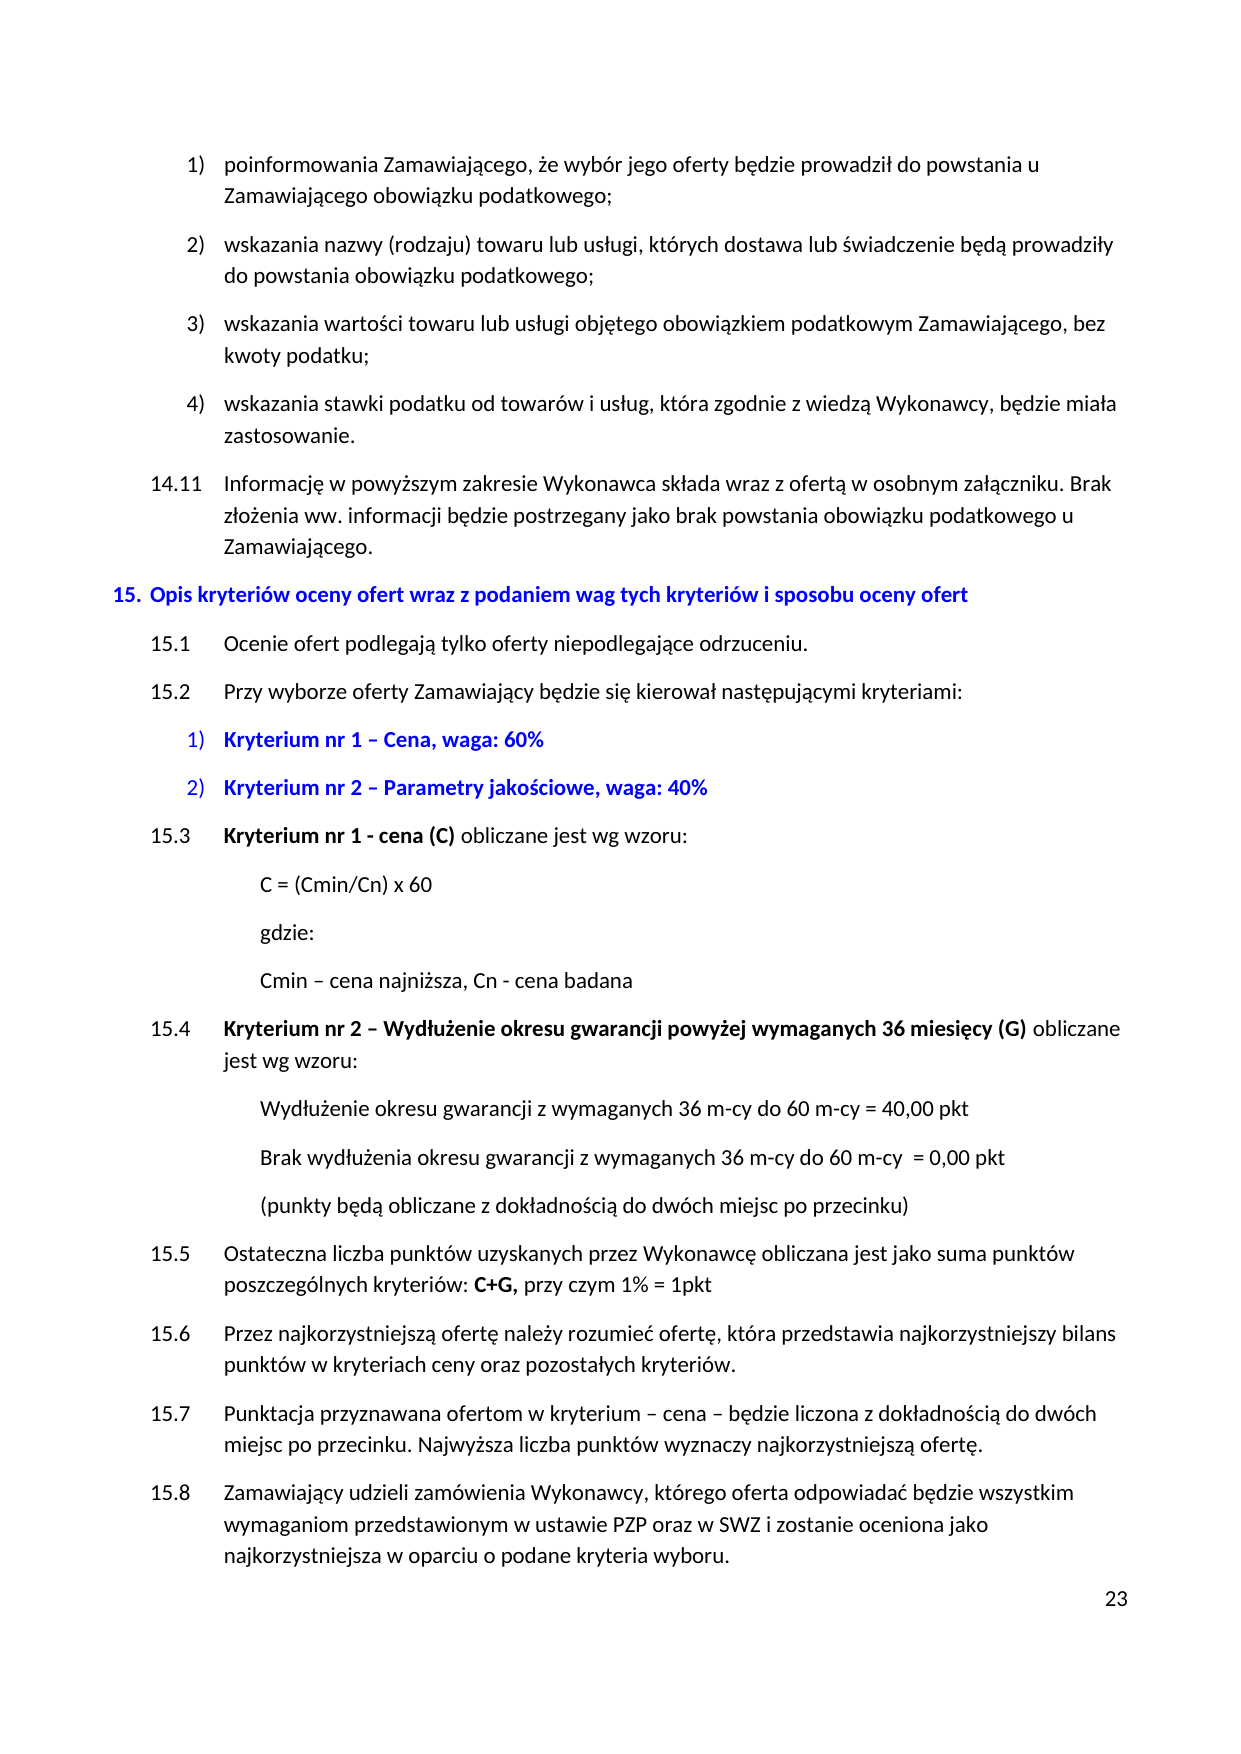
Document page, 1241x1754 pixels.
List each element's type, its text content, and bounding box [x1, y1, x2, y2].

list Przy wyborze oferty Zamawiający będzie się kierował następującymi kryteriami: [150, 677, 1128, 705]
text (punkty będą obliczane z dokładnością do dwóch miejsc po przecinku) [260, 1191, 1128, 1219]
list Ocenie ofert podlegają tylko oferty niepodlegające odrzuceniu. [150, 629, 1128, 657]
list wskazania stawki podatku od towarów i usług, która zgodnie z wiedzą Wykonawcy, będzie miała zastosowanie. [186, 389, 1128, 449]
list poinformowania Zamawiającego, że wybór jego oferty będzie prowadził do powstania u Zamawiającego obowiązku podatkowego; [186, 150, 1128, 209]
list Zamawiający udzieli zamówienia Wykonawcy, którego oferta odpowiadać będzie wszystkim wymaganiom przedstawionym w ustawie PZP oraz w SWZ i zostanie oceniona jako najkorzystniejsza w oparciu o podane kryteria wyboru. [150, 1478, 1128, 1569]
list Kryterium nr 1 - cena (C) obliczane jest wg wzoru: [150, 822, 1128, 850]
text Wydłużenie okresu gwarancji z wymaganych 36 m-cy do 60 m-cy = 40,00 pkt [260, 1094, 1128, 1122]
list Ostateczna liczba punktów uzyskanych przez Wykonawcę obliczana jest jako suma punktów poszczególnych kryteriów: C+G, przy czym 1% = 1pkt [150, 1239, 1128, 1299]
text gdzie: [260, 918, 1128, 946]
text C = (Cmin/Cn) x 60 [260, 870, 1128, 898]
list Punktacja przyznawana ofertom w kryterium – cena – będzie liczona z dokładnością do dwóch miejsc po przecinku. Najwyższa liczba punktów wyznaczy najkorzystniejszą ofertę. [150, 1399, 1128, 1458]
list Przez najkorzystniejszą ofertę należy rozumieć ofertę, która przedstawia najkorzystniejszy bilans punktów w kryteriach ceny oraz pozostałych kryteriów. [150, 1319, 1128, 1378]
list Kryterium nr 2 – Wydłużenie okresu gwarancji powyżej wymaganych 36 miesięcy (G) obliczane jest wg wzoru: [150, 1014, 1128, 1074]
list wskazania nazwy (rodzaju) towaru lub usługi, których dostawa lub świadczenie będą prowadziły do powstania obowiązku podatkowego; [186, 230, 1128, 289]
text Cmin – cena najniższa, Cn - cena badana [260, 966, 1128, 994]
text Brak wydłużenia okresu gwarancji z wymaganych 36 m-cy do 60 m-cy = 0,00 pkt [260, 1143, 1128, 1171]
list Informację w powyższym zakresie Wykonawca składa wraz z ofertą w osobnym załączniku. Brak złożenia ww. informacji będzie postrzegany jako brak powstania obowiązku podatkowego u Zamawiającego. [150, 469, 1128, 560]
list Kryterium nr 2 – Parametry jakościowe, waga: 40% [186, 773, 1128, 801]
list wskazania wartości towaru lub usługi objętego obowiązkiem podatkowym Zamawiającego, bez kwoty podatku; [186, 309, 1128, 369]
subtitle Opis kryteriów oceny ofert wraz z podaniem wag tych kryteriów i sposobu oceny ofert [112, 581, 1128, 608]
list Kryterium nr 1 – Cena, waga: 60% [186, 725, 1128, 753]
